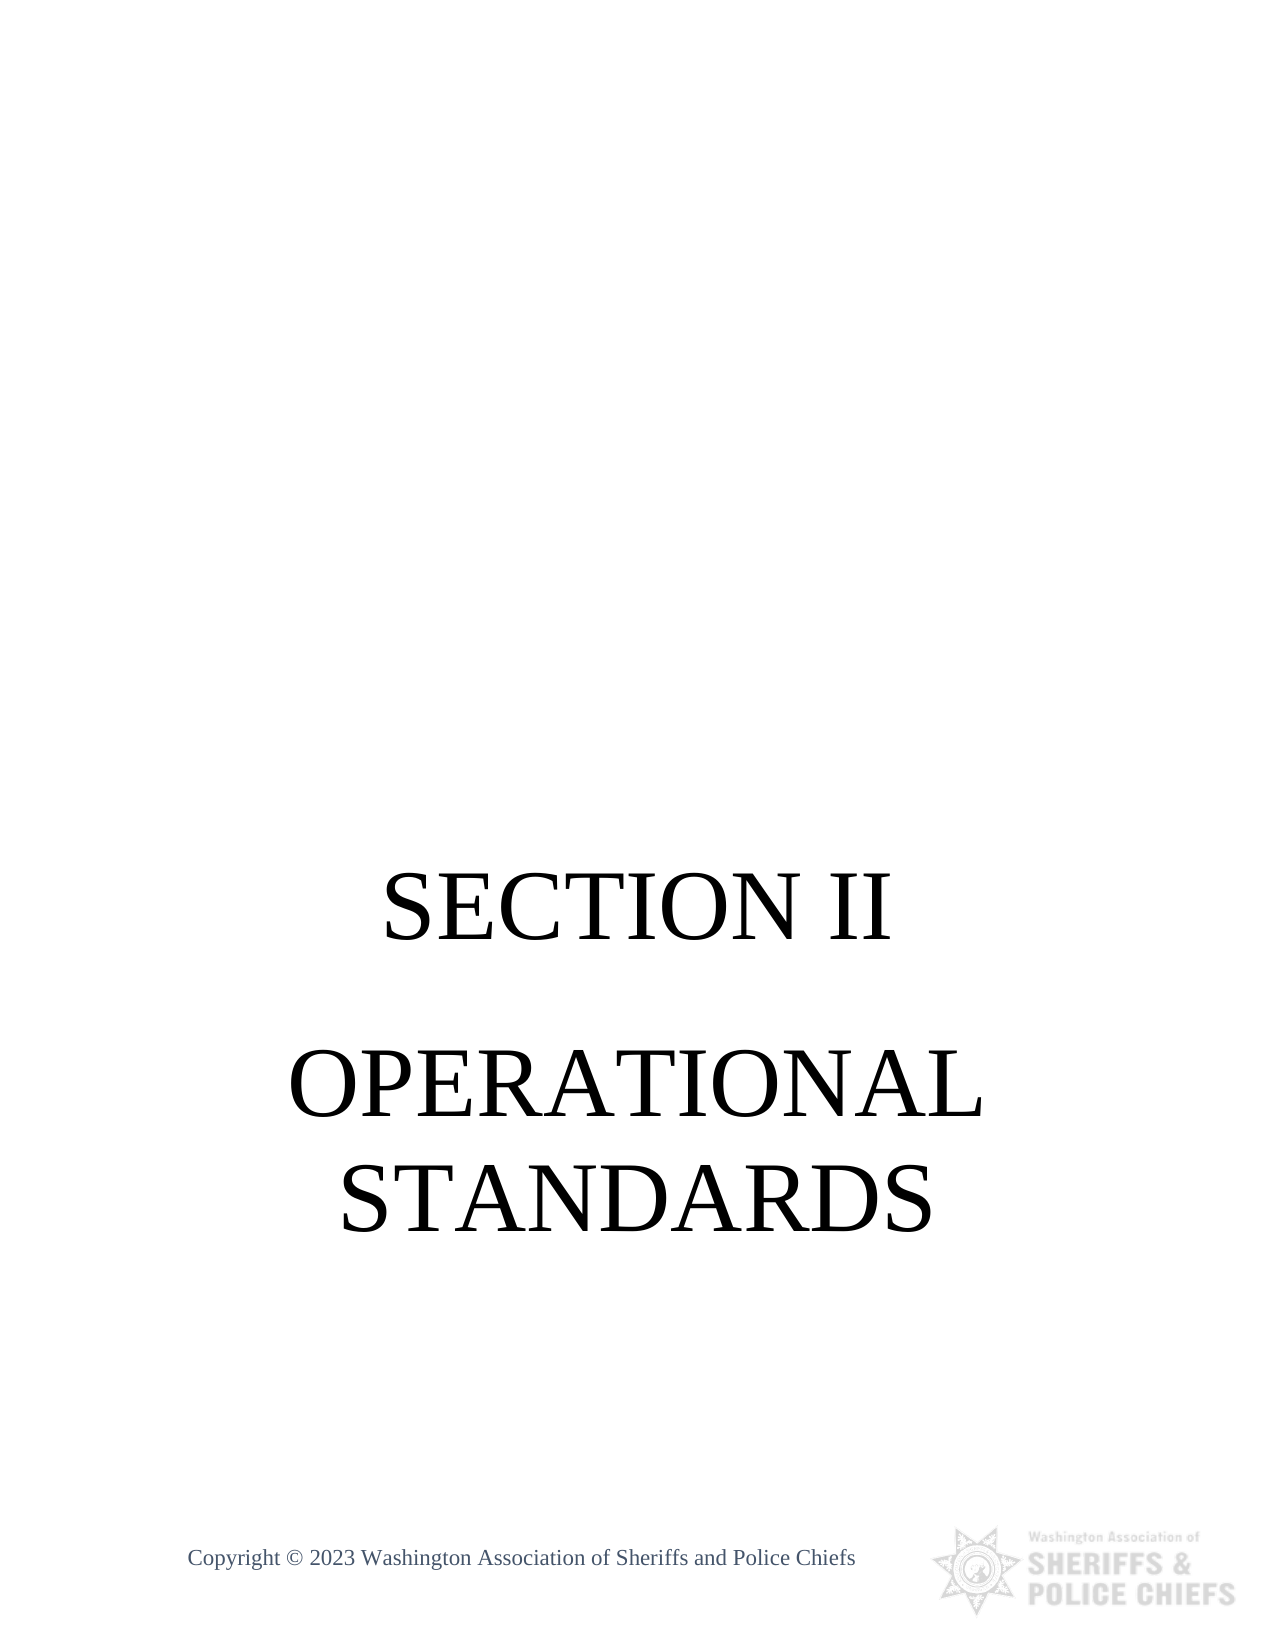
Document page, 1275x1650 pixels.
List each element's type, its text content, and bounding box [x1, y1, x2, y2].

text OPERATIONAL STANDARDS [187, 1023, 1087, 1253]
text SECTION II [187, 846, 1087, 961]
